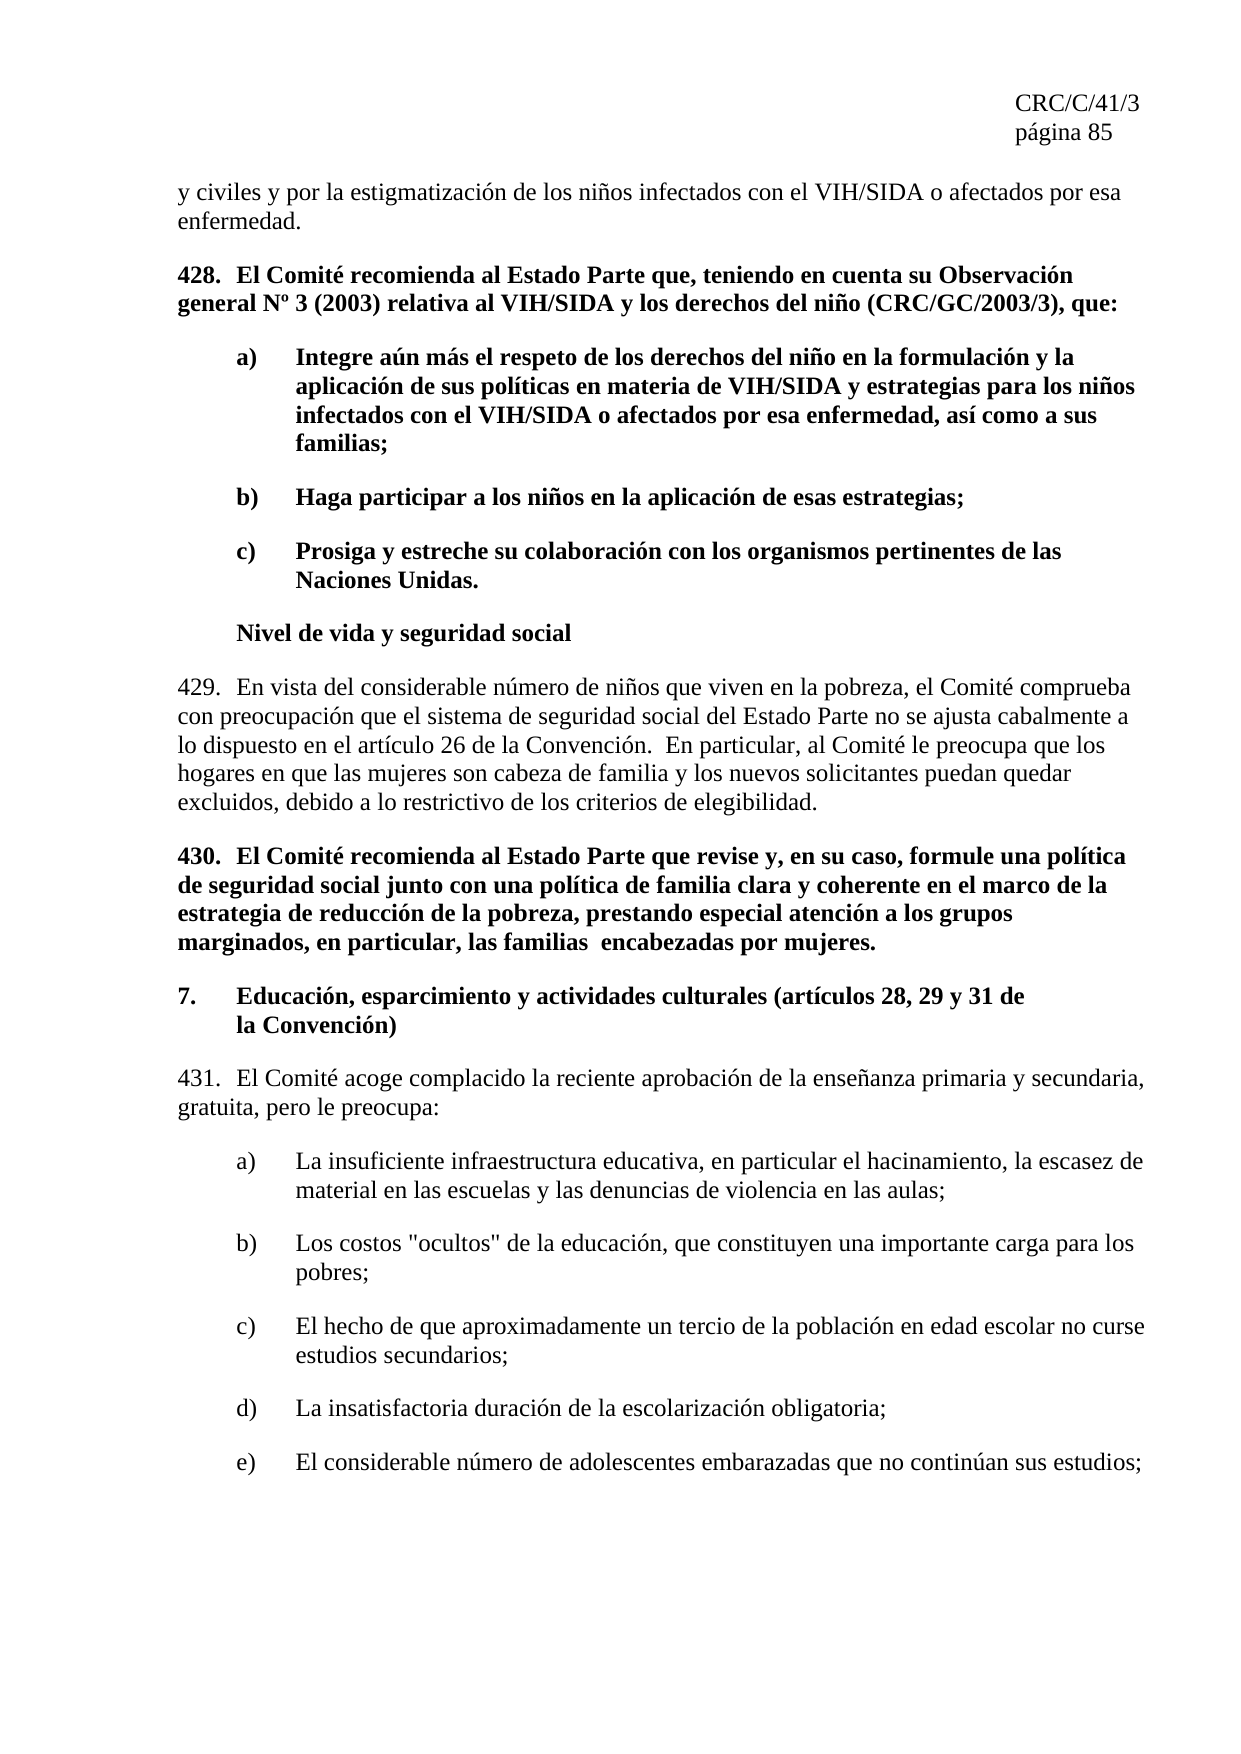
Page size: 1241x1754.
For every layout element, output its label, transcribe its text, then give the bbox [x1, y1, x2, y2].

text a) Integre aún más el respeto de los derechos del niño en la formulación y la aplicación de sus políticas en materia de VIH/SIDA y estrategias para los niños infectados con el VIH/SIDA o afectados por esa enfermedad, así como a sus familias; [236, 342, 1152, 457]
text 430. El Comité recomienda al Estado Parte que revise y, en su caso, formule una política de seguridad social junto con una política de familia clara y coherente en el marco de la estrategia de reducción de la pobreza, prestando especial atención a los grupos marginados, en particular, las familias encabezadas por mujeres. [177, 841, 1152, 956]
text 428. El Comité recomienda al Estado Parte que, teniendo en cuenta su Observación general Nº 3 (2003) relativa al VIH/SIDA y los derechos del niño (CRC/GC/2003/3), que: [177, 260, 1152, 317]
text Nivel de vida y seguridad social [236, 618, 1152, 647]
text d) La insatisfactoria duración de la escolarización obligatoria; [236, 1393, 1152, 1422]
text 7. Educación, esparcimiento y actividades culturales (artículos 28, 29 y 31 de la Convención) [177, 981, 1152, 1038]
text 431. El Comité acoge complacido la reciente aprobación de la enseñanza primaria y secundaria, gratuita, pero le preocupa: [177, 1063, 1152, 1121]
text b) Haga participar a los niños en la aplicación de esas estrategias; [236, 482, 1152, 511]
text c) El hecho de que aproximadamente un tercio de la población en edad escolar no curse estudios secundarios; [236, 1311, 1152, 1368]
text a) La insuficiente infraestructura educativa, en particular el hacinamiento, la escasez de material en las escuelas y las denuncias de violencia en las aulas; [236, 1146, 1152, 1203]
text b) Los costos "ocultos" de la educación, que constituyen una importante carga para los pobres; [236, 1228, 1152, 1286]
text 429. En vista del considerable número de niños que viven en la pobreza, el Comité comprueba con preocupación que el sistema de seguridad social del Estado Parte no se ajusta cabalmente a lo dispuesto en el artículo 26 de la Convención. En particular, al Comité le preocupa que los hogares en que las mujeres son cabeza de familia y los nuevos solicitantes puedan quedar excluidos, debido a lo restrictivo de los criterios de elegibilidad. [177, 672, 1152, 816]
text e) El considerable número de adolescentes embarazadas que no continúan sus estudios; [236, 1447, 1152, 1476]
text c) Prosiga y estreche su colaboración con los organismos pertinentes de las Naciones Unidas. [236, 536, 1152, 593]
